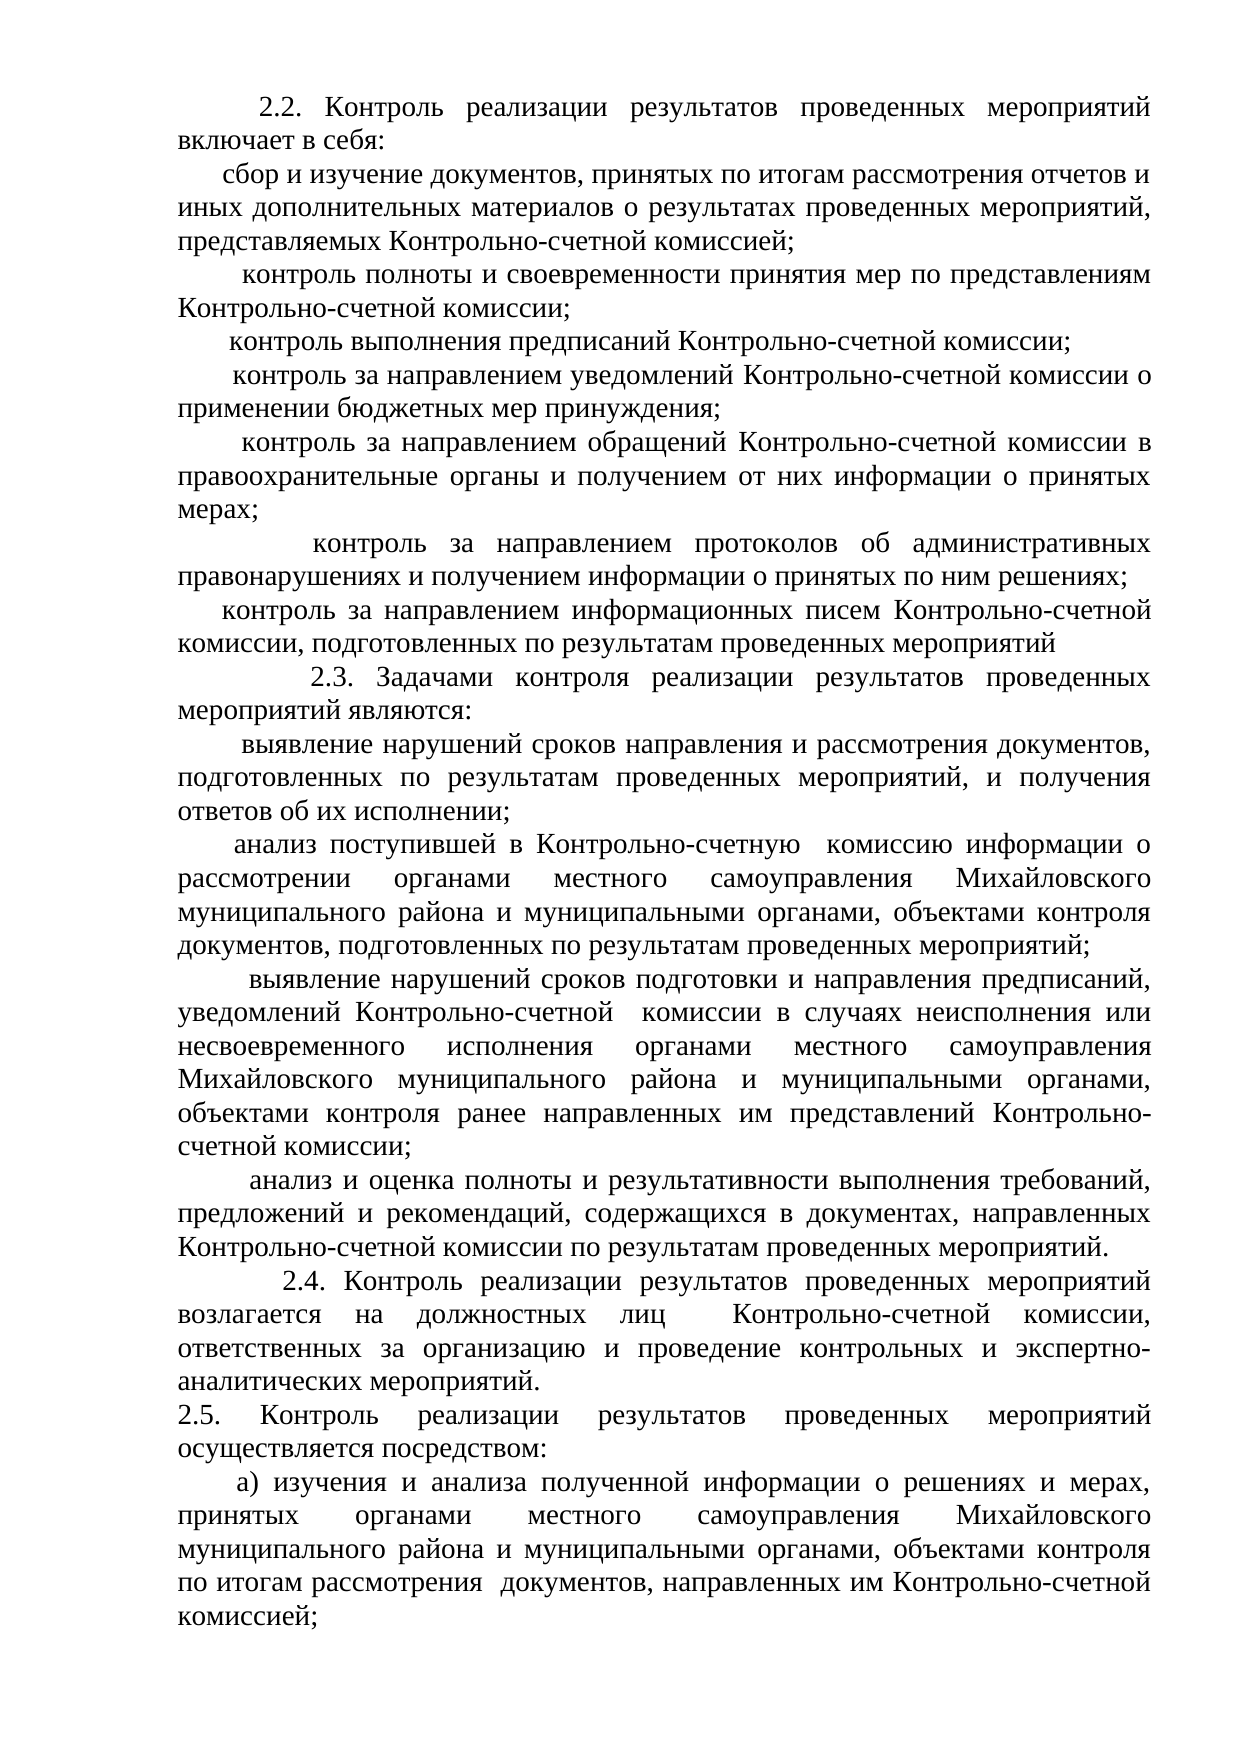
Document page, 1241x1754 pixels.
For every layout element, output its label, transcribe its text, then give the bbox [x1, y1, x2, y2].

text а) изучения и анализа полученной информации о решениях и мерах, принятых органами местного самоуправления Михайловского муниципального района и муниципальными органами, объектами контроля по итогам рассмотрения документов, направленных им Контрольно-счетной комиссией; [177, 1464, 1152, 1632]
text выявление нарушений сроков подготовки и направления предписаний, уведомлений Контрольно-счетной комиссии в случаях неисполнения или несвоевременного исполнения органами местного самоуправления Михайловского муниципального района и муниципальными органами, объектами контроля ранее направленных им представлений Контрольно-счетной комиссии; [177, 961, 1152, 1162]
text контроль полноты и своевременности принятия мер по представлениям Контрольно-счетной комиссии; [177, 256, 1152, 323]
text контроль за направлением обращений Контрольно-счетной комиссии в правоохранительные органы и получением от них информации о принятых мерах; [177, 424, 1152, 525]
text контроль за направлением уведомлений Контрольно-счетной комиссии о применении бюджетных мер принуждения; [177, 357, 1152, 424]
text выявление нарушений сроков направления и рассмотрения документов, подготовленных по результатам проведенных мероприятий, и получения ответов об их исполнении; [177, 726, 1152, 827]
text контроль за направлением информационных писем Контрольно-счетной комиссии, подготовленных по результатам проведенных мероприятий [177, 592, 1152, 659]
text контроль за направлением протоколов об административных правонарушениях и получением информации о принятых по ним решениях; [177, 525, 1152, 592]
text 2.3. Задачами контроля реализации результатов проведенных мероприятий являются: [177, 659, 1152, 726]
text анализ и оценка полноты и результативности выполнения требований, предложений и рекомендаций, содержащихся в документах, направленных Контрольно-счетной комиссии по результатам проведенных мероприятий. [177, 1162, 1152, 1263]
text 2.2. Контроль реализации результатов проведенных мероприятий включает в себя: [177, 89, 1152, 156]
text 2.5. Контроль реализации результатов проведенных мероприятий осуществляется посредством: [177, 1397, 1152, 1464]
text 2.4. Контроль реализации результатов проведенных мероприятий возлагается на должностных лиц Контрольно-счетной комиссии, ответственных за организацию и проведение контрольных и экспертно-аналитических мероприятий. [177, 1263, 1152, 1397]
text сбор и изучение документов, принятых по итогам рассмотрения отчетов и иных дополнительных материалов о результатах проведенных мероприятий, представляемых Контрольно-счетной комиссией; [177, 156, 1152, 256]
text контроль выполнения предписаний Контрольно-счетной комиссии; [177, 323, 1152, 357]
text анализ поступившей в Контрольно-счетную комиссию информации о рассмотрении органами местного самоуправления Михайловского муниципального района и муниципальными органами, объектами контроля документов, подготовленных по результатам проведенных мероприятий; [177, 827, 1152, 961]
